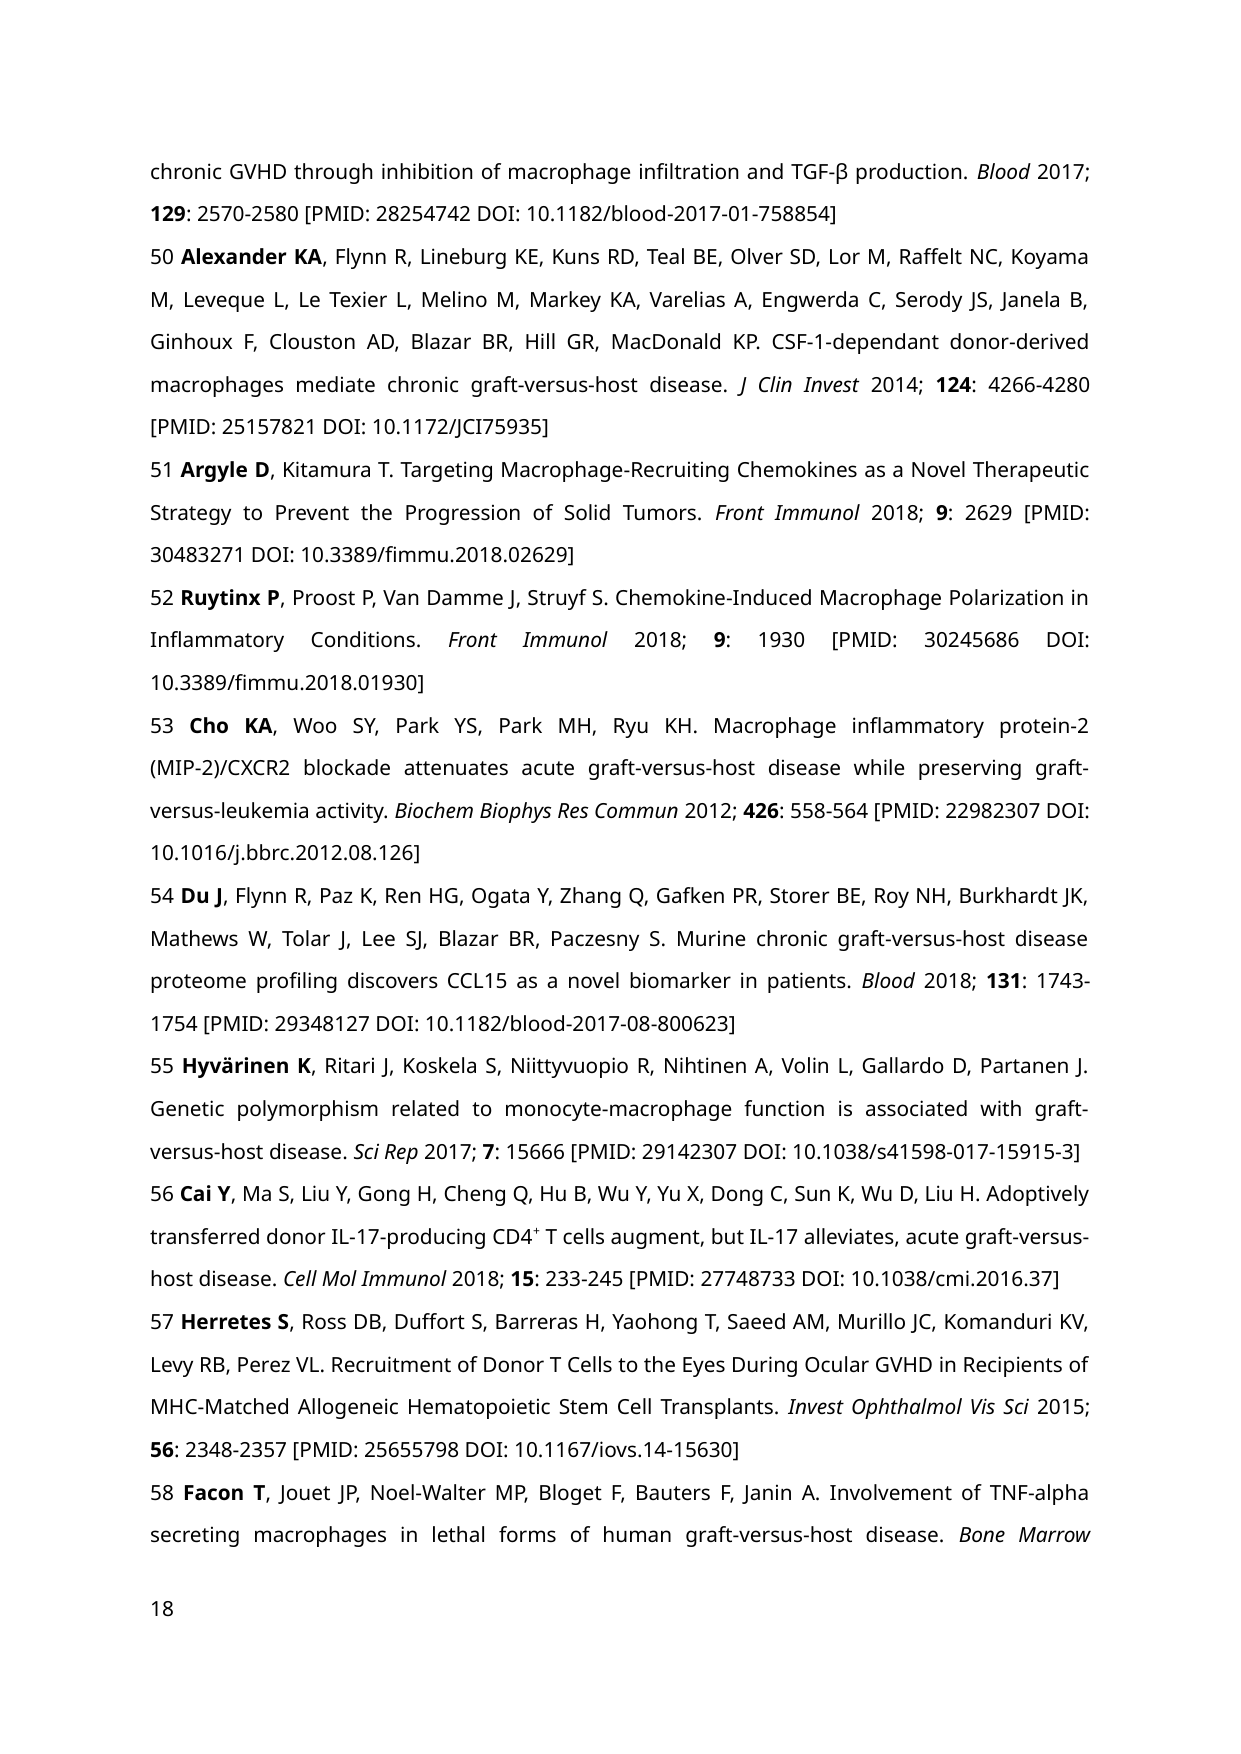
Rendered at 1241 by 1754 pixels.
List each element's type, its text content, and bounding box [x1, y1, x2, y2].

text 54 Du J, Flynn R, Paz K, Ren HG, Ogata Y, Zhang Q, Gafken PR, Storer BE, Roy NH, Burkhardt JK, Mathews W, Tolar J, Lee SJ, Blazar BR, Paczesny S. Murine chronic graft-versus-host disease proteome profiling discovers CCL15 as a novel biomarker in patients. Blood 2018; 131: 1743-1754 [PMID: 29348127 DOI: 10.1182/blood-2017-08-800623] [150, 881, 1090, 1037]
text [150, 1478, 1090, 1549]
text 57 Herretes S, Ross DB, Duffort S, Barreras H, Yaohong T, Saeed AM, Murillo JC, Komanduri KV, Levy RB, Perez VL. Recruitment of Donor T Cells to the Eyes During Ocular GVHD in Recipients of MHC-Matched Allogeneic Hematopoietic Stem Cell Transplants. Invest Ophthalmol Vis Sci 2015; 56: 2348-2357 [PMID: 25655798 DOI: 10.1167/iovs.14-15630] [150, 1307, 1090, 1463]
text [150, 157, 1090, 228]
text 56 Cai Y, Ma S, Liu Y, Gong H, Cheng Q, Hu B, Wu Y, Yu X, Dong C, Sun K, Wu D, Liu H. Adoptively transferred donor IL-17-producing CD4+ T cells augment, but IL-17 alleviates, acute graft-versus-host disease. Cell Mol Immunol 2018; 15: 233-245 [PMID: 27748733 DOI: 10.1038/cmi.2016.37] [150, 1179, 1090, 1293]
text 53 Cho KA, Woo SY, Park YS, Park MH, Ryu KH. Macrophage inflammatory protein-2 (MIP-2)/CXCR2 blockade attenuates acute graft-versus-host disease while preserving graft-versus-leukemia activity. Biochem Biophys Res Commun 2012; 426: 558-564 [PMID: 22982307 DOI: 10.1016/j.bbrc.2012.08.126] [150, 711, 1090, 867]
text 50 Alexander KA, Flynn R, Lineburg KE, Kuns RD, Teal BE, Olver SD, Lor M, Raffelt NC, Koyama M, Leveque L, Le Texier L, Melino M, Markey KA, Varelias A, Engwerda C, Serody JS, Janela B, Ginhoux F, Clouston AD, Blazar BR, Hill GR, MacDonald KP. CSF-1-dependant donor-derived macrophages mediate chronic graft-versus-host disease. J Clin Invest 2014; 124: 4266-4280 [PMID: 25157821 DOI: 10.1172/JCI75935] [150, 242, 1090, 441]
text 51 Argyle D, Kitamura T. Targeting Macrophage-Recruiting Chemokines as a Novel Therapeutic Strategy to Prevent the Progression of Solid Tumors. Front Immunol 2018; 9: 2629 [PMID: 30483271 DOI: 10.3389/fimmu.2018.02629] [150, 455, 1090, 569]
text 52 Ruytinx P, Proost P, Van Damme J, Struyf S. Chemokine-Induced Macrophage Polarization in Inflammatory Conditions. Front Immunol 2018; 9: 1930 [PMID: 30245686 DOI: 10.3389/fimmu.2018.01930] [150, 583, 1090, 697]
text 55 Hyvärinen K, Ritari J, Koskela S, Niittyvuopio R, Nihtinen A, Volin L, Gallardo D, Partanen J. Genetic polymorphism related to monocyte-macrophage function is associated with graft-versus-host disease. Sci Rep 2017; 7: 15666 [PMID: 29142307 DOI: 10.1038/s41598-017-15915-3] [150, 1052, 1090, 1165]
